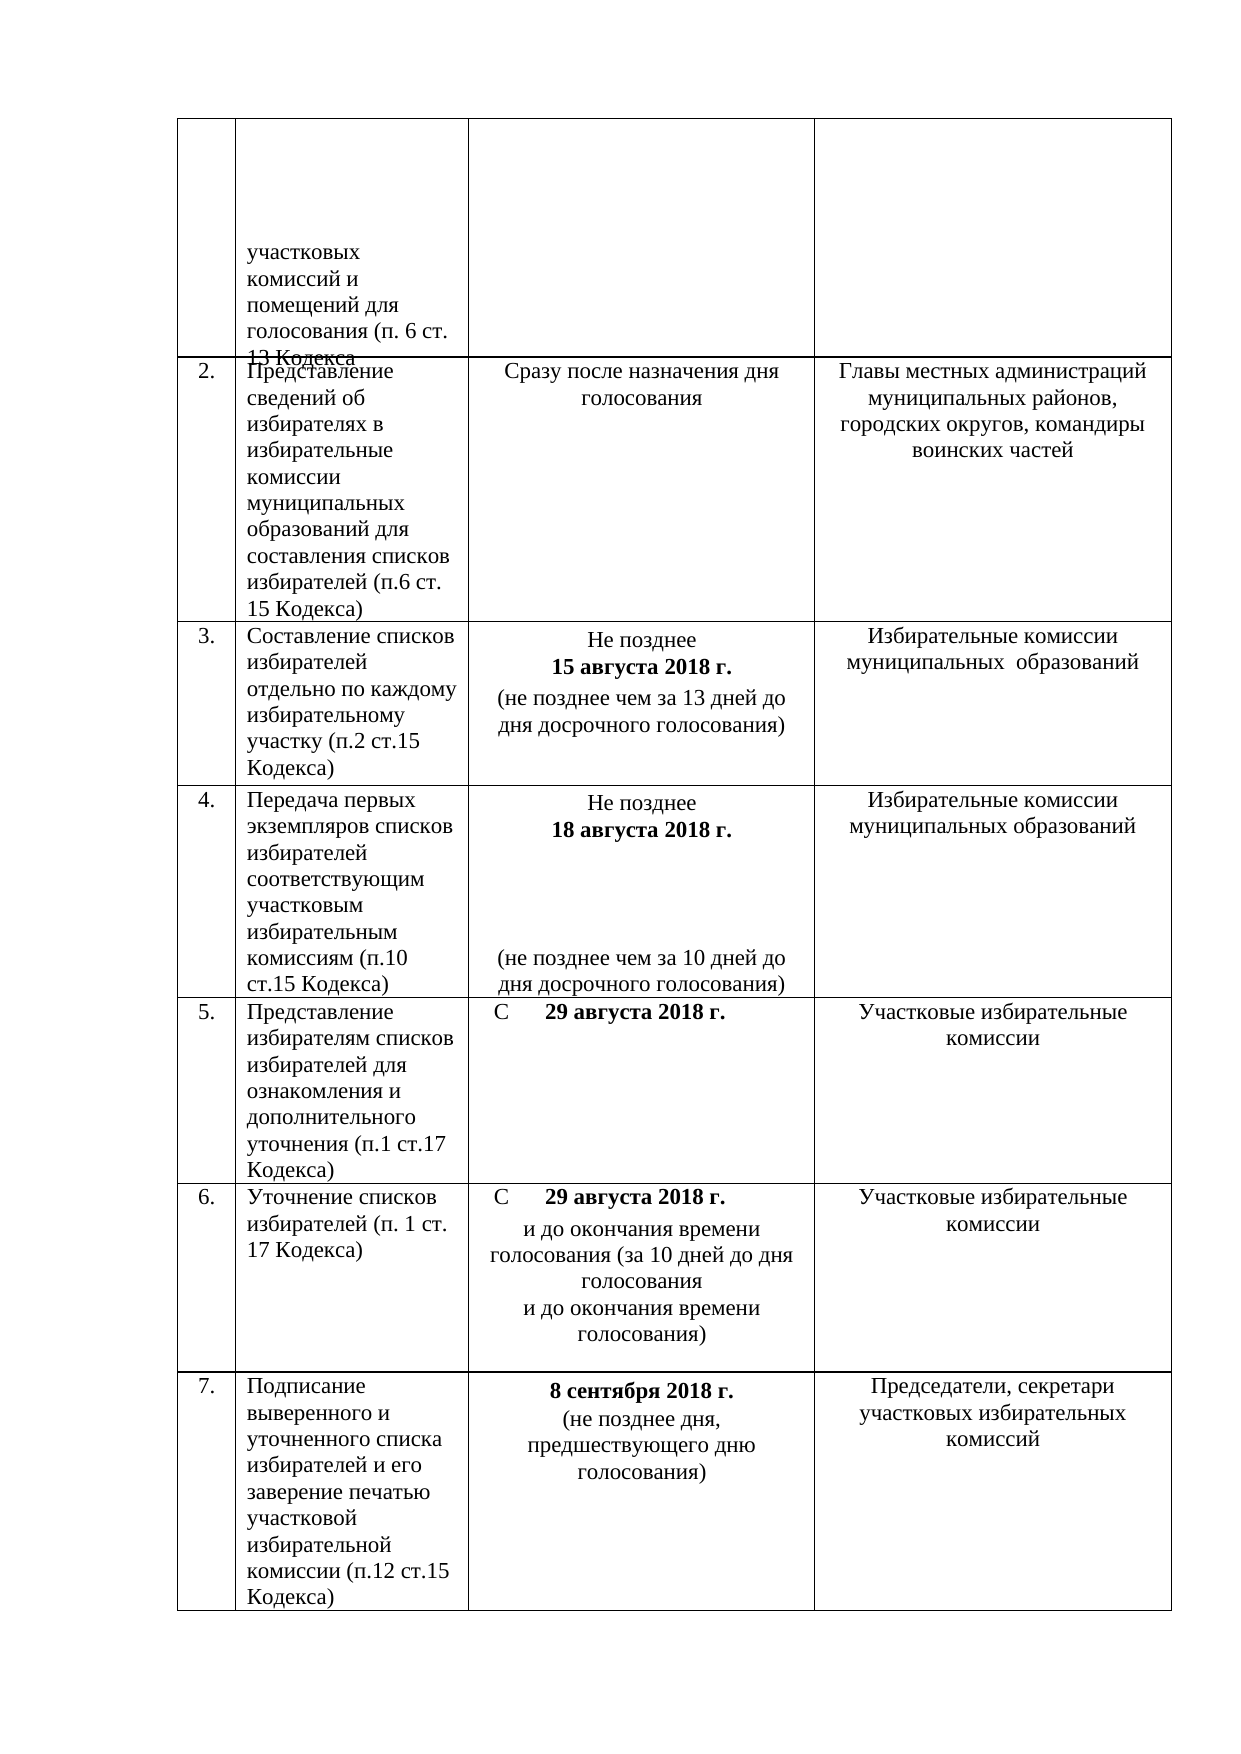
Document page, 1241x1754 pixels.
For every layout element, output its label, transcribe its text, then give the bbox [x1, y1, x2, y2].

table_cell Не позднее [469, 622, 814, 652]
table_cell 5. [178, 998, 235, 1182]
table_cell 8 сентября 2018 г. [469, 1373, 814, 1404]
table_cell Передача первых экземпляров списков избирателей соответствующим участковым избирательным комиссиям (п.10 ст.15 Кодекса) [236, 786, 468, 997]
table_cell Участковые избирательные комиссии [815, 998, 1171, 1182]
table_cell 6. [178, 1184, 235, 1371]
table_cell 7. [178, 1373, 235, 1610]
table_cell Составление списков избирателей отдельно по каждому избирательному участку (п.2 ст.15 Кодекса) [236, 622, 468, 785]
table_cell Участковые избирательные комиссии [815, 1184, 1171, 1371]
table_cell 29 августа 2018 г. [534, 998, 814, 1182]
table_cell 2. [178, 358, 235, 621]
table_cell Сразу после назначения дня голосования [469, 358, 814, 621]
table_cell Избирательные комиссии муниципальных образований [815, 786, 1171, 997]
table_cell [469, 119, 814, 356]
table_cell и до окончания времени голосования (за 10 дней до дня голосования и до окончания времени голосования) [469, 1214, 814, 1371]
table_cell Подписание выверенного и уточненного списка избирателей и его заверение печатью участковой избирательной комиссии (п.12 ст.15 Кодекса) [236, 1373, 468, 1610]
table_cell (не позднее чем за 10 дней до дня досрочного голосования) [469, 846, 814, 997]
table_cell Главы местных администраций муниципальных районов, городских округов, командиры воинских частей [815, 358, 1171, 621]
table_cell Не позднее [469, 786, 814, 815]
table_cell (не позднее чем за 13 дней до дня досрочного голосования) [469, 684, 814, 785]
table_cell С [469, 998, 534, 1182]
table_cell 4. [178, 786, 235, 997]
table_cell 15 августа 2018 г. [469, 652, 814, 683]
table_cell Представление избирателям списков избирателей для ознакомления и дополнительного уточнения (п.1 ст.17 Кодекса) [236, 998, 468, 1182]
table_cell Избирательные комиссии муниципальных образований [815, 622, 1171, 785]
table_cell Уточнение списков избирателей (п. 1 ст. 17 Кодекса) [236, 1184, 468, 1371]
table_cell Председатели, секретари участковых избирательных комиссий [815, 1373, 1171, 1610]
table_cell 18 августа 2018 г. [469, 815, 814, 846]
table_cell 29 августа 2018 г. [534, 1184, 814, 1214]
table_cell С [469, 1184, 534, 1214]
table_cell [469, 1404, 814, 1610]
table_cell Представление сведений об избирателях в избирательные комиссии муниципальных образований для составления списков избирателей (п.6 ст. 15 Кодекса) [236, 358, 468, 621]
table_cell 3. [178, 622, 235, 785]
